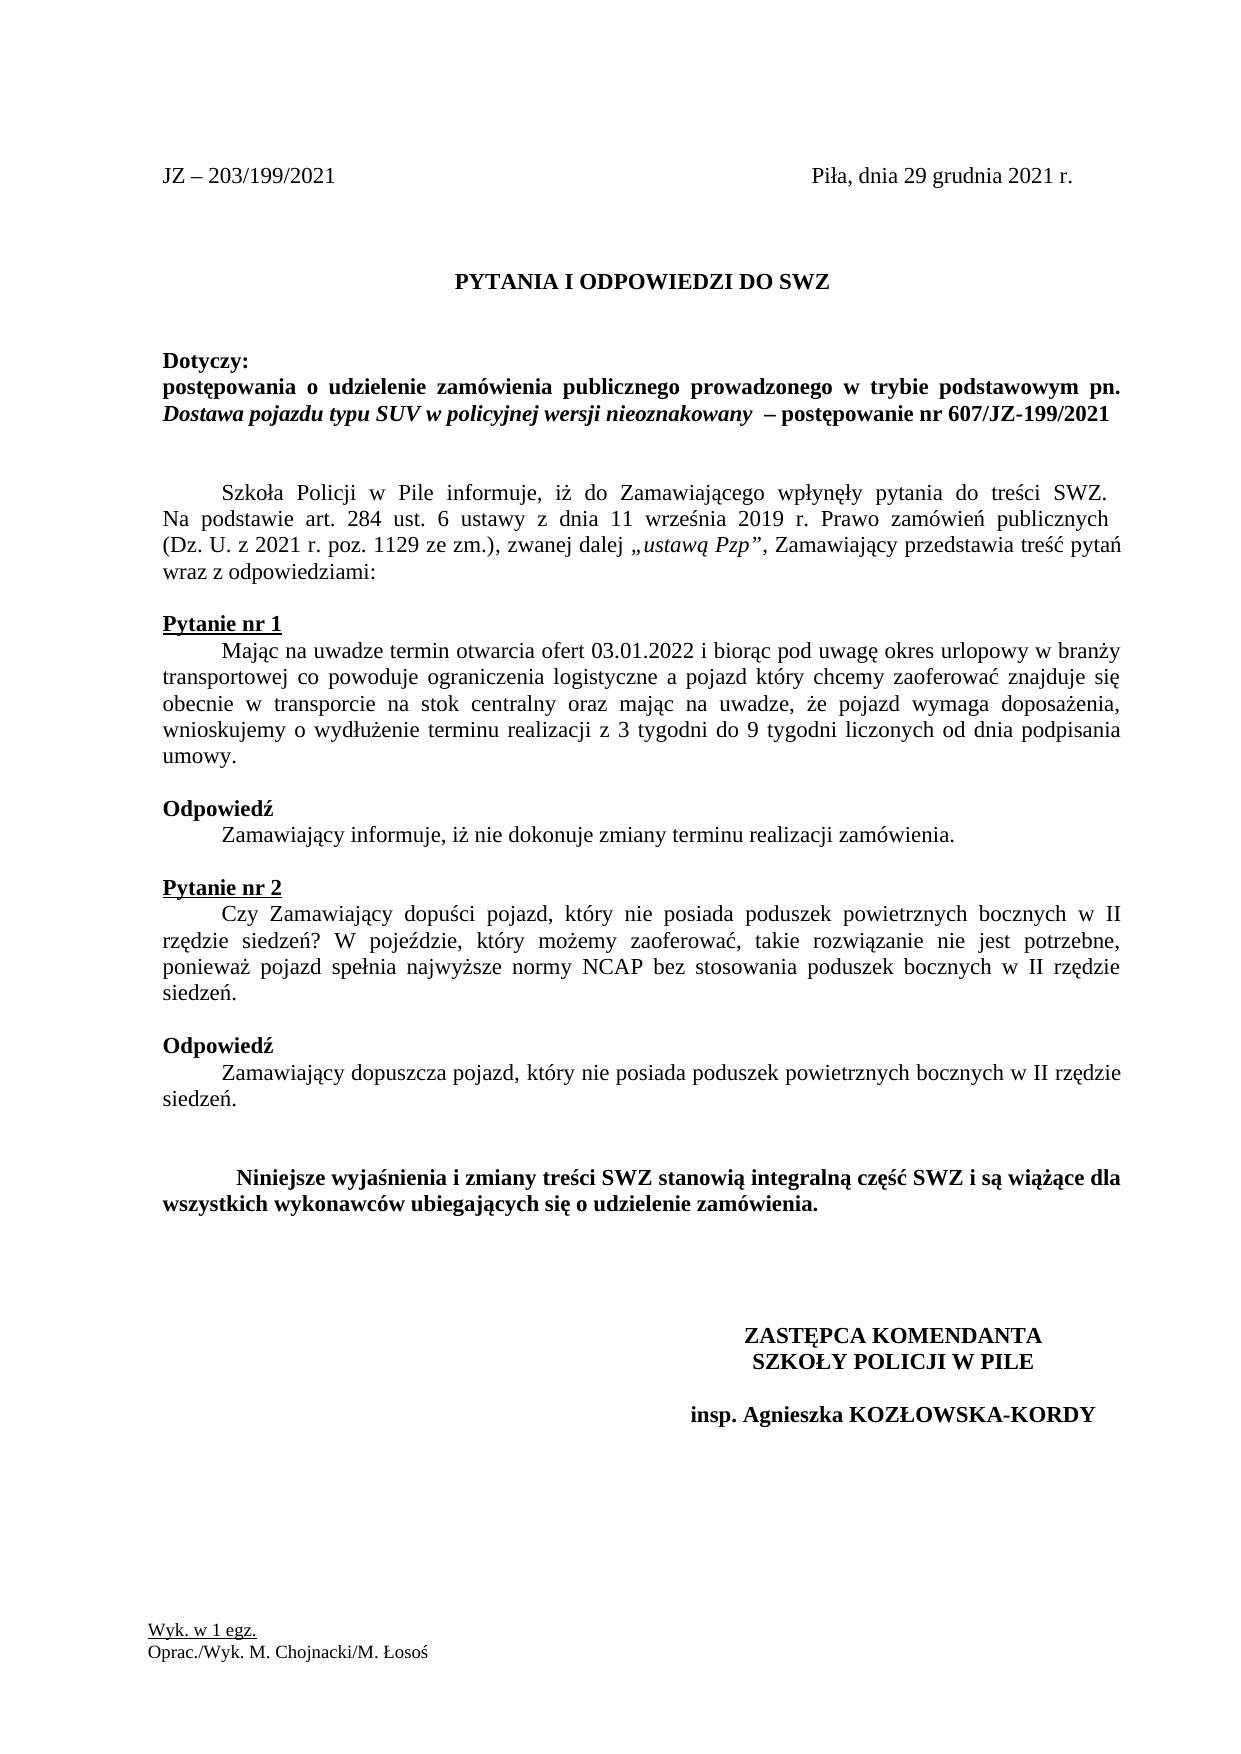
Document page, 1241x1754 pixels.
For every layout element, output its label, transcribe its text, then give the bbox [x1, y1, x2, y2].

text Niniejsze wyjaśnienia i zmiany treści SWZ stanowią integralną część SWZ i są wiążące dla wszystkich wykonawców ubiegających się o udzielenie zamówienia. [162, 1164, 1122, 1217]
text Mając na uwadze termin otwarcia ofert 03.01.2022 i biorąc pod uwagę okres urlopowy w branży transportowej co powoduje ograniczenia logistyczne a pojazd który chcemy zaoferować znajduje się obecnie w transporcie na stok centralny oraz mając na uwadze, że pojazd wymaga doposażenia, wnioskujemy o wydłużenie terminu realizacji z 3 tygodni do 9 tygodni liczonych od dnia podpisania umowy. [162, 637, 1122, 769]
title postępowania o udzielenie zamówienia publicznego prowadzonego w trybie podstawowym pn. Dostawa pojazdu typu SUV w policyjnej wersji nieoznakowany – postępowanie nr 607/JZ-199/2021 [162, 373, 1122, 426]
text SZKOŁY POLICJI W PILE [575, 1348, 1122, 1375]
text Szkoła Policji w Pile informuje, iż do Zamawiającego wpłynęły pytania do treści SWZ. Na podstawie art. 284 ust. 6 ustawy z dnia 11 września 2019 r. Prawo zamówień publicznych (Dz. U. z 2021 r. poz. 1129 ze zm.), zwanej dalej „ustawą Pzp”, Zamawiający przedstawia treść pytań wraz z odpowiedziami: [162, 479, 1122, 584]
text Odpowiedź [162, 795, 1122, 821]
text Oprac./Wyk. M. Chojnacki/M. Łosoś [148, 1641, 1122, 1662]
text Odpowiedź [162, 1032, 1122, 1058]
text Zamawiający dopuszcza pojazd, który nie posiada poduszek powietrznych bocznych w II rzędzie siedzeń. [162, 1058, 1122, 1111]
text ZASTĘPCA KOMENDANTA [590, 1322, 1122, 1348]
text Pytanie nr 2 [162, 874, 1122, 900]
text Czy Zamawiający dopuści pojazd, który nie posiada poduszek powietrznych bocznych w II rzędzie siedzeń? W pojeździe, który możemy zaoferować, takie rozwiązanie nie jest potrzebne, ponieważ pojazd spełnia najwyższe normy NCAP bez stosowania poduszek bocznych w II rzędzie siedzeń. [162, 900, 1122, 1006]
text Zamawiający informuje, iż nie dokonuje zmiany terminu realizacji zamówienia. [162, 821, 1122, 848]
text Pytanie nr 1 [162, 611, 1122, 637]
text Wyk. w 1 egz. [148, 1619, 1122, 1641]
title PYTANIA I ODPOWIEDZI DO SWZ [162, 268, 1122, 294]
text JZ – 203/199/2021 Piła, dnia 29 grudnia 2021 r. [162, 162, 1122, 189]
text insp. Agnieszka KOZŁOWSKA-KORDY [590, 1401, 1122, 1427]
title Dotyczy: [162, 347, 1122, 373]
